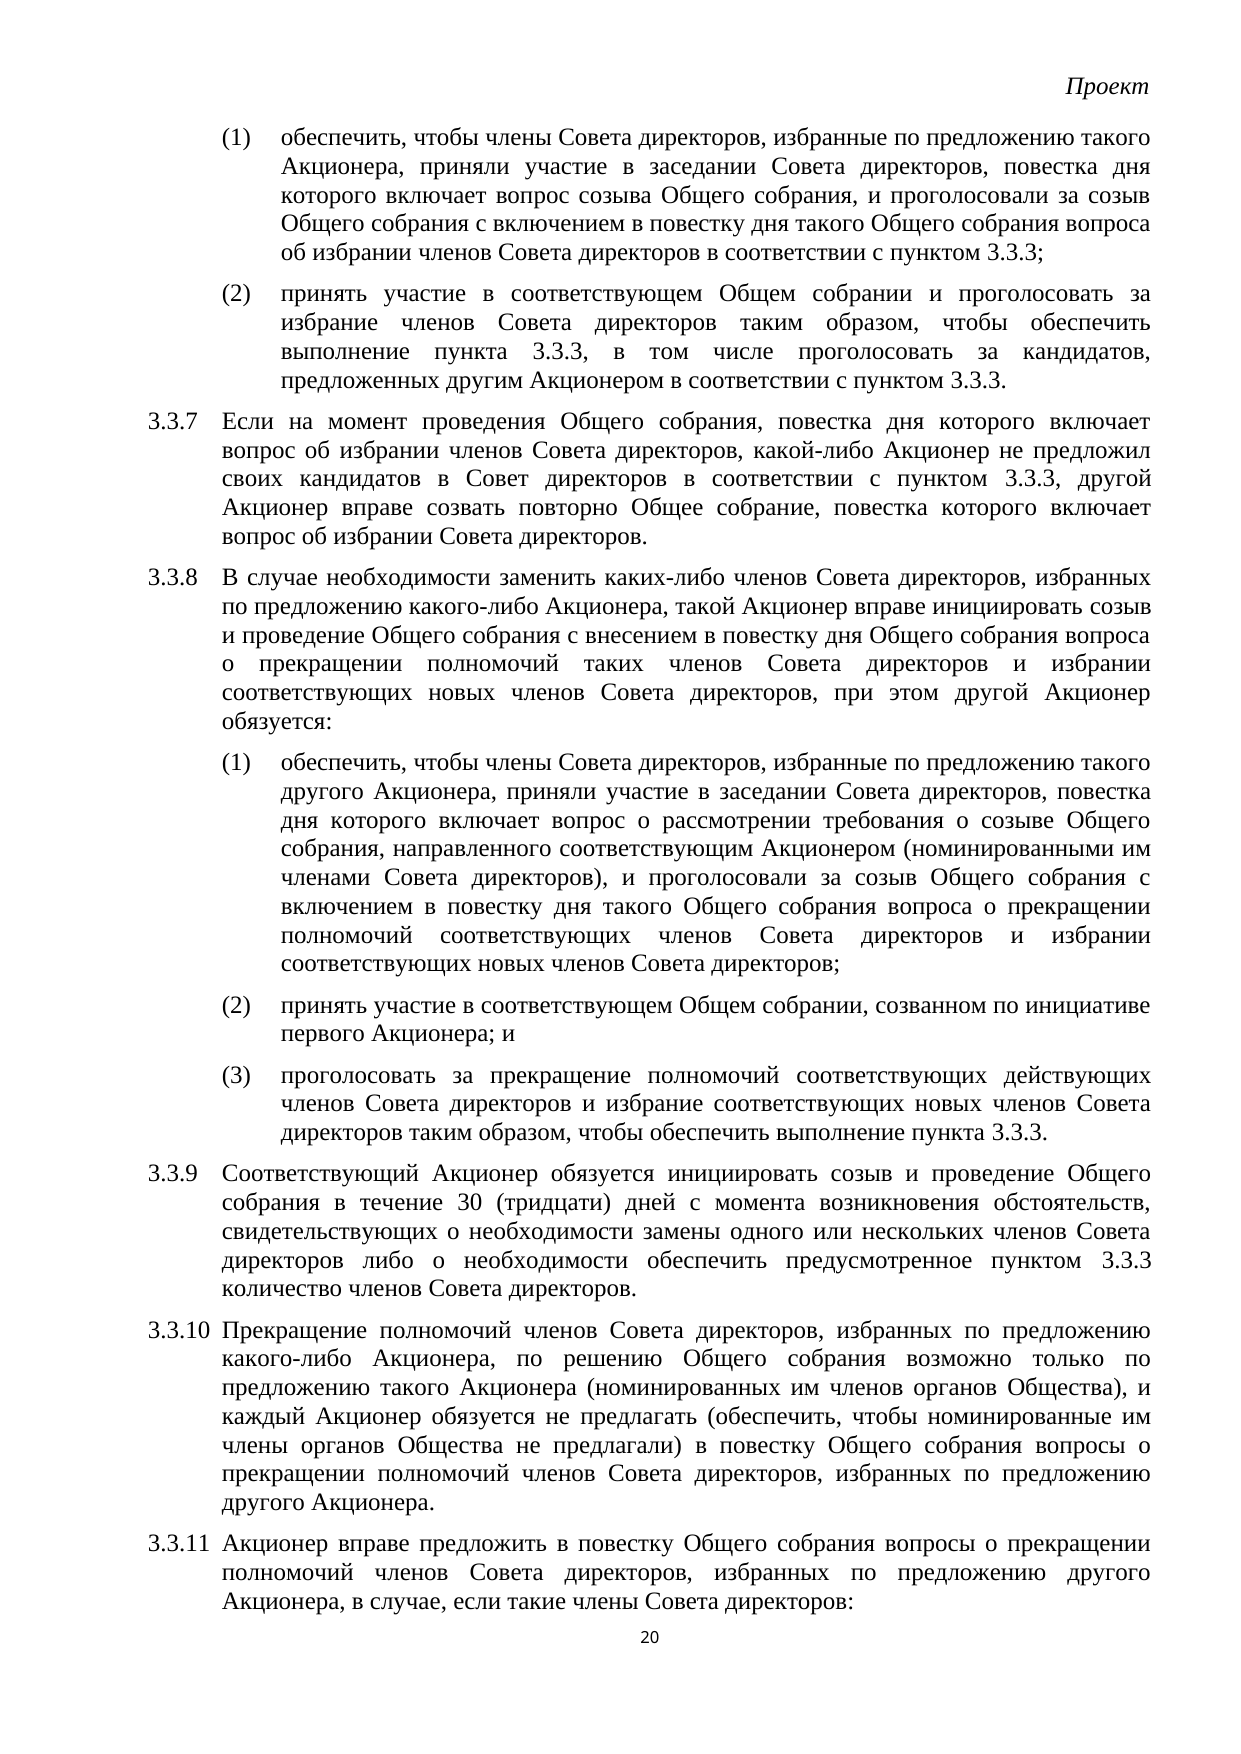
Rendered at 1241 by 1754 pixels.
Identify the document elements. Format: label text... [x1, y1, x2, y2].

subtitle обеспечить, чтобы члены Совета директоров, избранные по предложению такого Акционера, приняли участие в заседании Совета директоров, повестка дня которого включает вопрос созыва Общего собрания, и проголосовали за созыв Общего собрания с включением в повестку дня такого Общего собрания вопроса об избрании членов Совета директоров в соответствии с пунктом 3.3.3; [222, 122, 1152, 266]
subtitle Если на момент проведения Общего собрания, повестка дня которого включает вопрос об избрании членов Совета директоров, какой-либо Акционер не предложил своих кандидатов в Совет директоров в соответствии с пунктом 3.3.3, другой Акционер вправе созвать повторно Общее собрание, повестка которого включает вопрос об избрании Совета директоров. [148, 406, 1152, 550]
subtitle проголосовать за прекращение полномочий соответствующих действующих членов Совета директоров и избрание соответствующих новых членов Совета директоров таким образом, чтобы обеспечить выполнение пункта 3.3.3. [222, 1060, 1152, 1146]
subtitle Прекращение полномочий членов Совета директоров, избранных по предложению какого-либо Акционера, по решению Общего собрания возможно только по предложению такого Акционера (номинированных им членов органов Общества), и каждый Акционер обязуется не предлагать (обеспечить, чтобы номинированные им члены органов Общества не предлагали) в повестку Общего собрания вопросы о прекращении полномочий членов Совета директоров, избранных по предложению другого Акционера. [148, 1315, 1152, 1516]
subtitle обеспечить, чтобы члены Совета директоров, избранные по предложению такого другого Акционера, приняли участие в заседании Совета директоров, повестка дня которого включает вопрос о рассмотрении требования о созыве Общего собрания, направленного соответствующим Акционером (номинированными им членами Совета директоров), и проголосовали за созыв Общего собрания с включением в повестку дня такого Общего собрания вопроса о прекращении полномочий соответствующих членов Совета директоров и избрании соответствующих новых членов Совета директоров; [222, 747, 1152, 977]
subtitle принять участие в соответствующем Общем собрании и проголосовать за избрание членов Совета директоров таким образом, чтобы обеспечить выполнение пункта 3.3.3, в том числе проголосовать за кандидатов, предложенных другим Акционером в соответствии с пунктом 3.3.3. [222, 278, 1152, 393]
subtitle В случае необходимости заменить каких-либо членов Совета директоров, избранных по предложению какого-либо Акционера, такой Акционер вправе инициировать созыв и проведение Общего собрания с внесением в повестку дня Общего собрания вопроса о прекращении полномочий таких членов Совета директоров и избрании соответствующих новых членов Совета директоров, при этом другой Акционер обязуется: [148, 562, 1152, 735]
subtitle Акционер вправе предложить в повестку Общего собрания вопросы о прекращении полномочий членов Совета директоров, избранных по предложению другого Акционера, в случае, если такие члены Совета директоров: [148, 1528, 1152, 1615]
subtitle Соответствующий Акционер обязуется инициировать созыв и проведение Общего собрания в течение 30 (тридцати) дней с момента возникновения обстоятельств, свидетельствующих о необходимости замены одного или нескольких членов Совета директоров либо о необходимости обеспечить предусмотренное пунктом 3.3.3 количество членов Совета директоров. [148, 1158, 1152, 1302]
subtitle принять участие в соответствующем Общем собрании, созванном по инициативе первого Акционера; и [222, 990, 1152, 1047]
